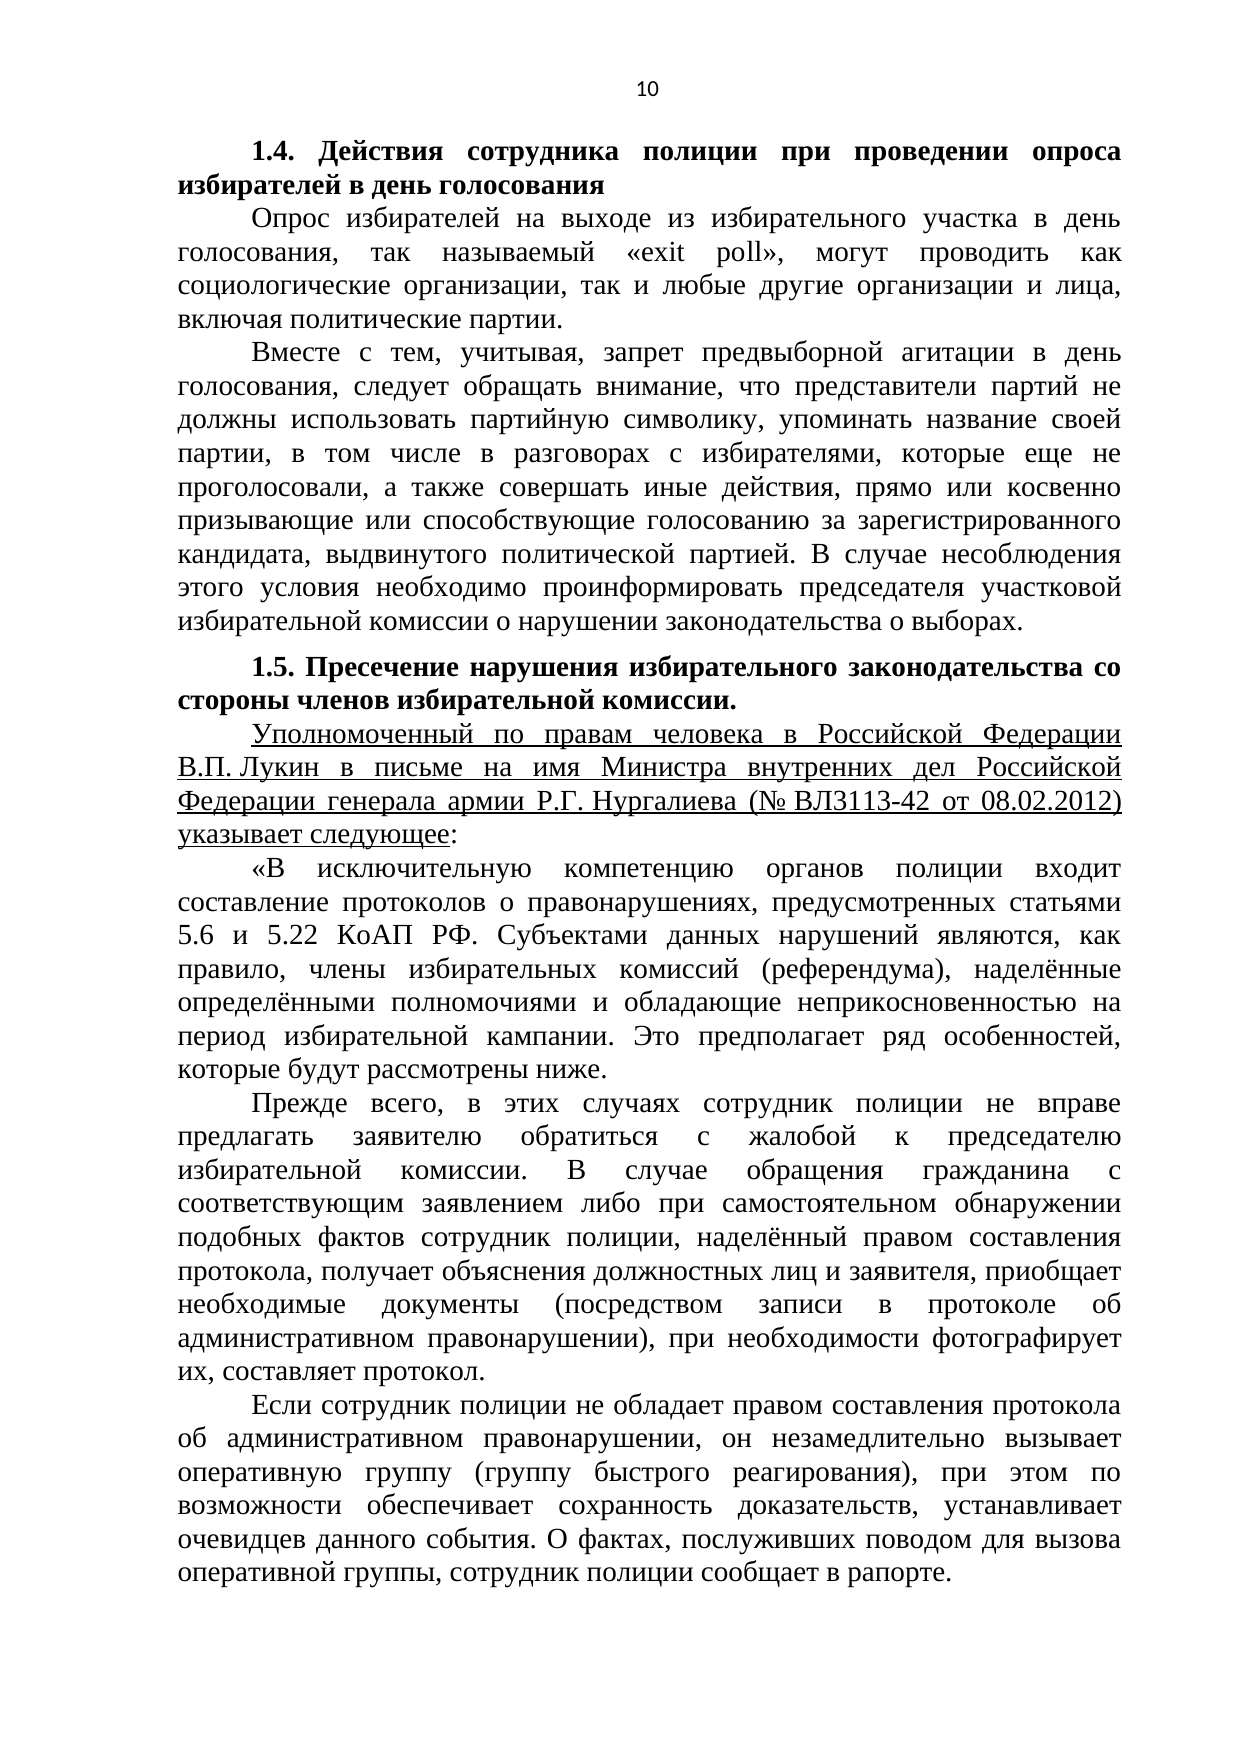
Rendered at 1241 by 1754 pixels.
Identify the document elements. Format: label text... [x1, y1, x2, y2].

text Уполномоченный по правам человека в Российской Федерации В.П. Лукин в письме на имя Министра внутренних дел Российской Федерации генерала армии Р.Г. Нургалиева (№ ВЛ3113-42 от 08.02.2012) указывает следующее: [177, 716, 1122, 779]
text 1.4. Действия сотрудника полиции при проведении опроса избирателей в день голосования [177, 133, 1122, 200]
text Уполномоченный по правам человека в Российской Федерации В.П. Лукин в письме на имя Министра внутренних дел Российской Федерации генерала армии Р.Г. Нургалиева (№ ВЛ3113-42 от 08.02.2012) указывает следующее: [177, 814, 1122, 850]
text 1.5. Пресечение нарушения избирательного законодательства со стороны членов избирательной комиссии. [177, 649, 1122, 716]
text Прежде всего, в этих случаях сотрудник полиции не вправе предлагать заявителю обратиться с жалобой к председателю избирательной комиссии. В случае обращения гражданина с соответствующим заявлением либо при самостоятельном обнаружении подобных фактов сотрудник полиции, наделённый правом составления протокола, получает объяснения должностных лиц и заявителя, приобщает необходимые документы (посредством записи в протоколе об административном правонарушении), при необходимости фотографирует их, составляет протокол. [177, 1085, 1122, 1387]
text Уполномоченный по правам человека в Российской Федерации В.П. Лукин в письме на имя Министра внутренних дел Российской Федерации генерала армии Р.Г. Нургалиева (№ ВЛ3113-42 от 08.02.2012) указывает следующее: [177, 780, 1122, 812]
text Если сотрудник полиции не обладает правом составления протокола об административном правонарушении, он незамедлительно вызывает оперативную группу (группу быстрого реагирования), при этом по возможности обеспечивает сохранность доказательств, устанавливает очевидцев данного события. О фактах, послуживших поводом для вызова оперативной группы, сотрудник полиции сообщает в рапорте. [177, 1387, 1122, 1588]
text «В исключительную компетенцию органов полиции входит составление протоколов о правонарушениях, предусмотренных статьями 5.6 и 5.22 КоАП РФ. Субъектами данных нарушений являются, как правило, члены избирательных комиссий (референдума), наделённые определёнными полномочиями и обладающие неприкосновенностью на период избирательной кампании. Это предполагает ряд особенностей, которые будут рассмотрены ниже. [177, 850, 1122, 1085]
text Опрос избирателей на выходе из избирательного участка в день голосования, так называемый «exit poll», могут проводить как социологические организации, так и любые другие организации и лица, включая политические партии. [177, 200, 1122, 334]
text Вместе с тем, учитывая, запрет предвыборной агитации в день голосования, следует обращать внимание, что представители партий не должны использовать партийную символику, упоминать название своей партии, в том числе в разговорах с избирателями, которые еще не проголосовали, а также совершать иные действия, прямо или косвенно призывающие или способствующие голосованию за зарегистрированного кандидата, выдвинутого политической партией. В случае несоблюдения этого условия необходимо проинформировать председателя участковой избирательной комиссии о нарушении законодательства о выборах. [177, 334, 1122, 636]
